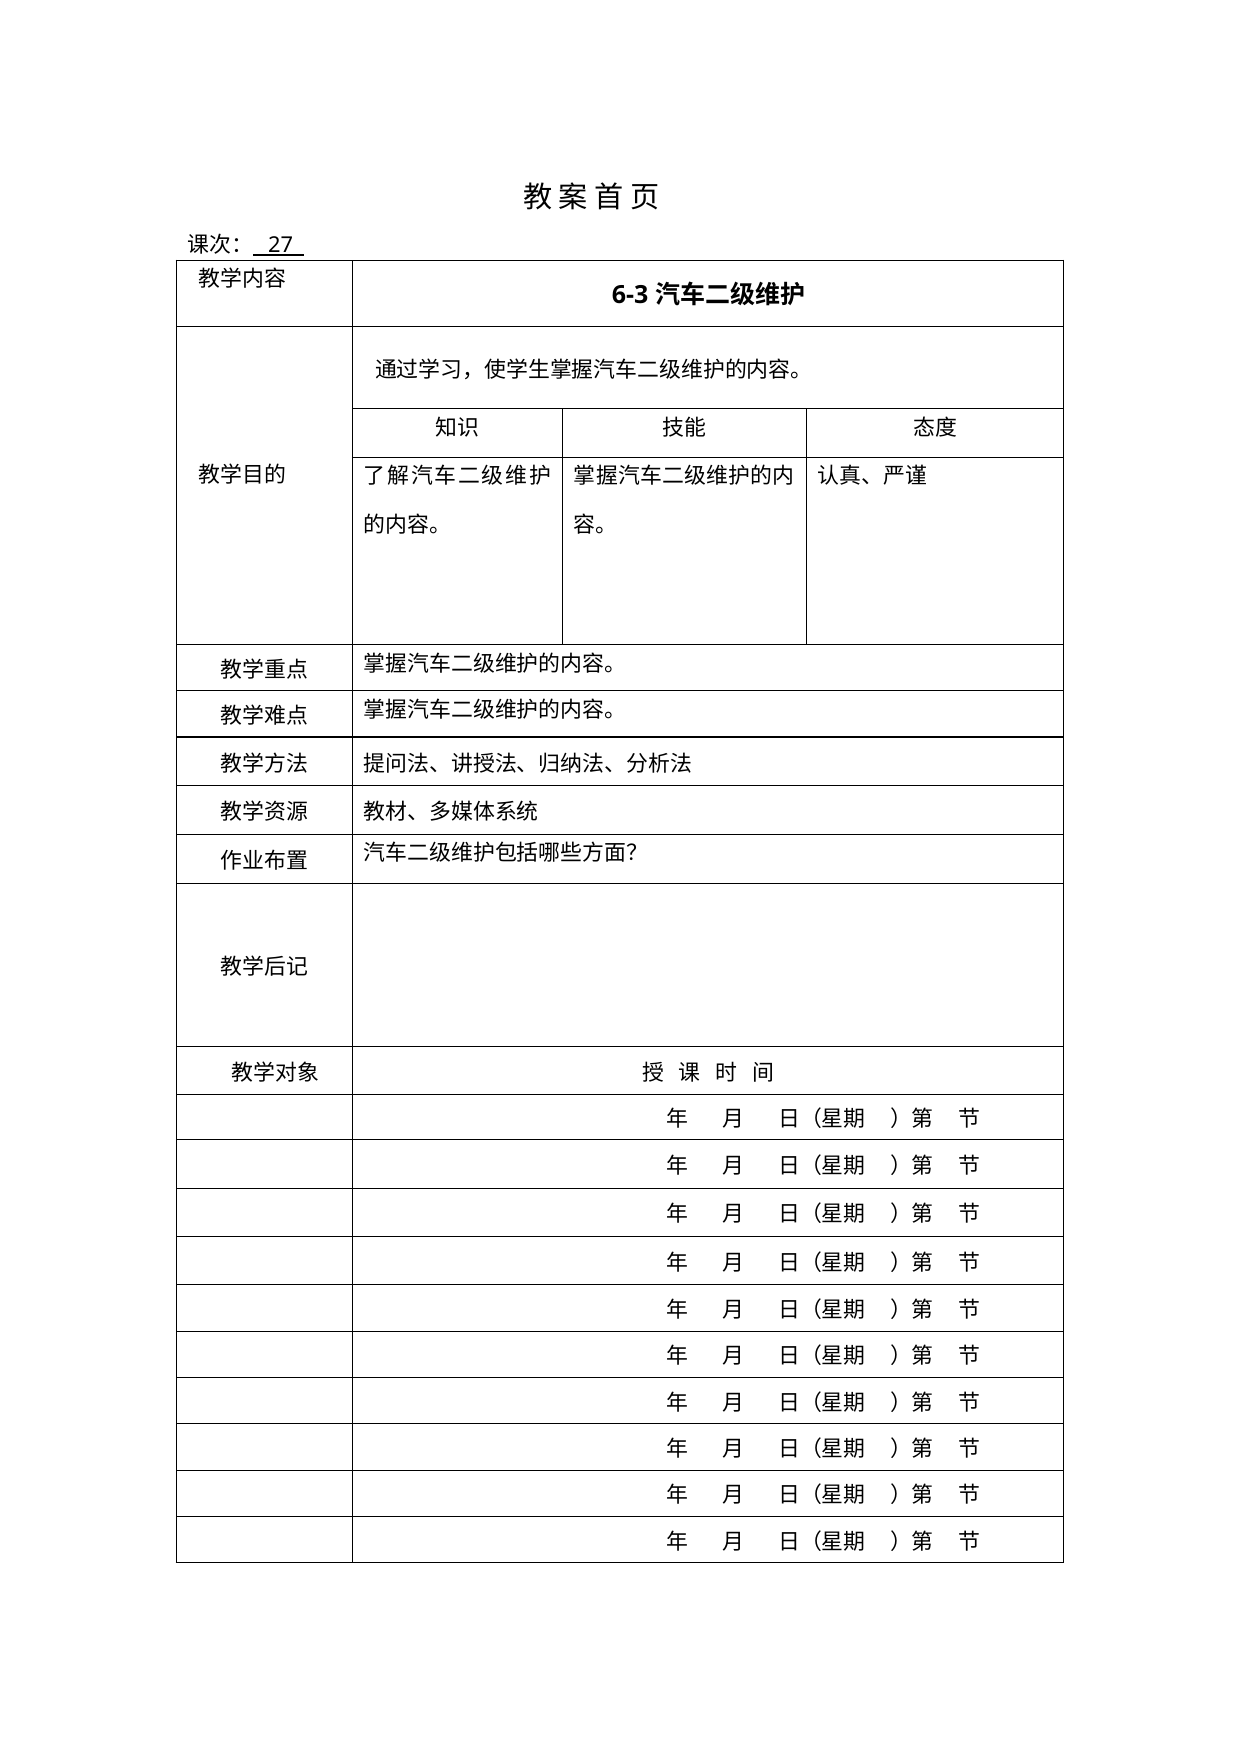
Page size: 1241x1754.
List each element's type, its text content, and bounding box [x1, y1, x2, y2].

table_cell 通过学习，使学生掌握汽车二级维护的内容。 [353, 327, 1063, 408]
table_cell 教学资源 [177, 786, 352, 834]
table_cell 年 月 日（星期 ）第 节 [353, 1189, 1063, 1236]
table_cell 掌握汽车二级维护的内容。 [353, 691, 1063, 736]
table_cell [177, 1378, 352, 1423]
table_cell 技能 [563, 409, 806, 457]
table_cell 了解汽车二级维护的内容。 [353, 458, 562, 644]
table_cell 年 月 日（星期 ）第 节 [353, 1471, 1063, 1516]
table_cell [353, 884, 1063, 1046]
text 教 案 首 页 [187, 162, 1053, 227]
table_cell 年 月 日（星期 ）第 节 [353, 1140, 1063, 1187]
table_header 6-3 汽车二级维护 [353, 261, 1063, 326]
table_cell 年 月 日（星期 ）第 节 [353, 1424, 1063, 1469]
table_cell 教学方法 [177, 738, 352, 785]
table_cell 认真、严谨 [807, 458, 1063, 644]
table_cell 汽车二级维护包括哪些方面？ [353, 835, 1063, 882]
table_cell 年 月 日（星期 ）第 节 [353, 1378, 1063, 1423]
table_cell 教学目的 [177, 327, 352, 644]
table_cell [177, 1471, 352, 1516]
table_cell [177, 1095, 352, 1139]
table_cell 教学难点 [177, 691, 352, 736]
table_cell 掌握汽车二级维护的内容。 [353, 645, 1063, 690]
table_cell 教学重点 [177, 645, 352, 690]
table_cell [177, 1237, 352, 1284]
table_cell 年 月 日（星期 ）第 节 [353, 1332, 1063, 1377]
table_cell 年 月 日（星期 ）第 节 [353, 1285, 1063, 1331]
table_cell 教学对象 [177, 1047, 352, 1094]
table_header 教学内容 [177, 261, 352, 326]
table_cell [177, 1140, 352, 1187]
table_cell 教学后记 [177, 884, 352, 1046]
table_cell 态度 [807, 409, 1063, 457]
table_cell [177, 1332, 352, 1377]
table_cell 提问法、讲授法、归纳法、分析法 [353, 738, 1063, 785]
table_cell 授 课 时 间 [353, 1047, 1063, 1094]
table_cell [177, 1285, 352, 1331]
table_cell 掌握汽车二级维护的内容。 [563, 458, 806, 644]
table_cell 年 月 日（星期 ）第 节 [353, 1095, 1063, 1139]
table_cell [177, 1189, 352, 1236]
table_cell 年 月 日（星期 ）第 节 [353, 1517, 1063, 1562]
table_cell 年 月 日（星期 ）第 节 [353, 1237, 1063, 1284]
table_cell 教材、多媒体系统 [353, 786, 1063, 834]
table_cell [177, 1517, 352, 1562]
table_cell 作业布置 [177, 835, 352, 882]
table_cell 知识 [353, 409, 562, 457]
table_cell [177, 1424, 352, 1469]
text 课次： 27 [187, 227, 1053, 259]
